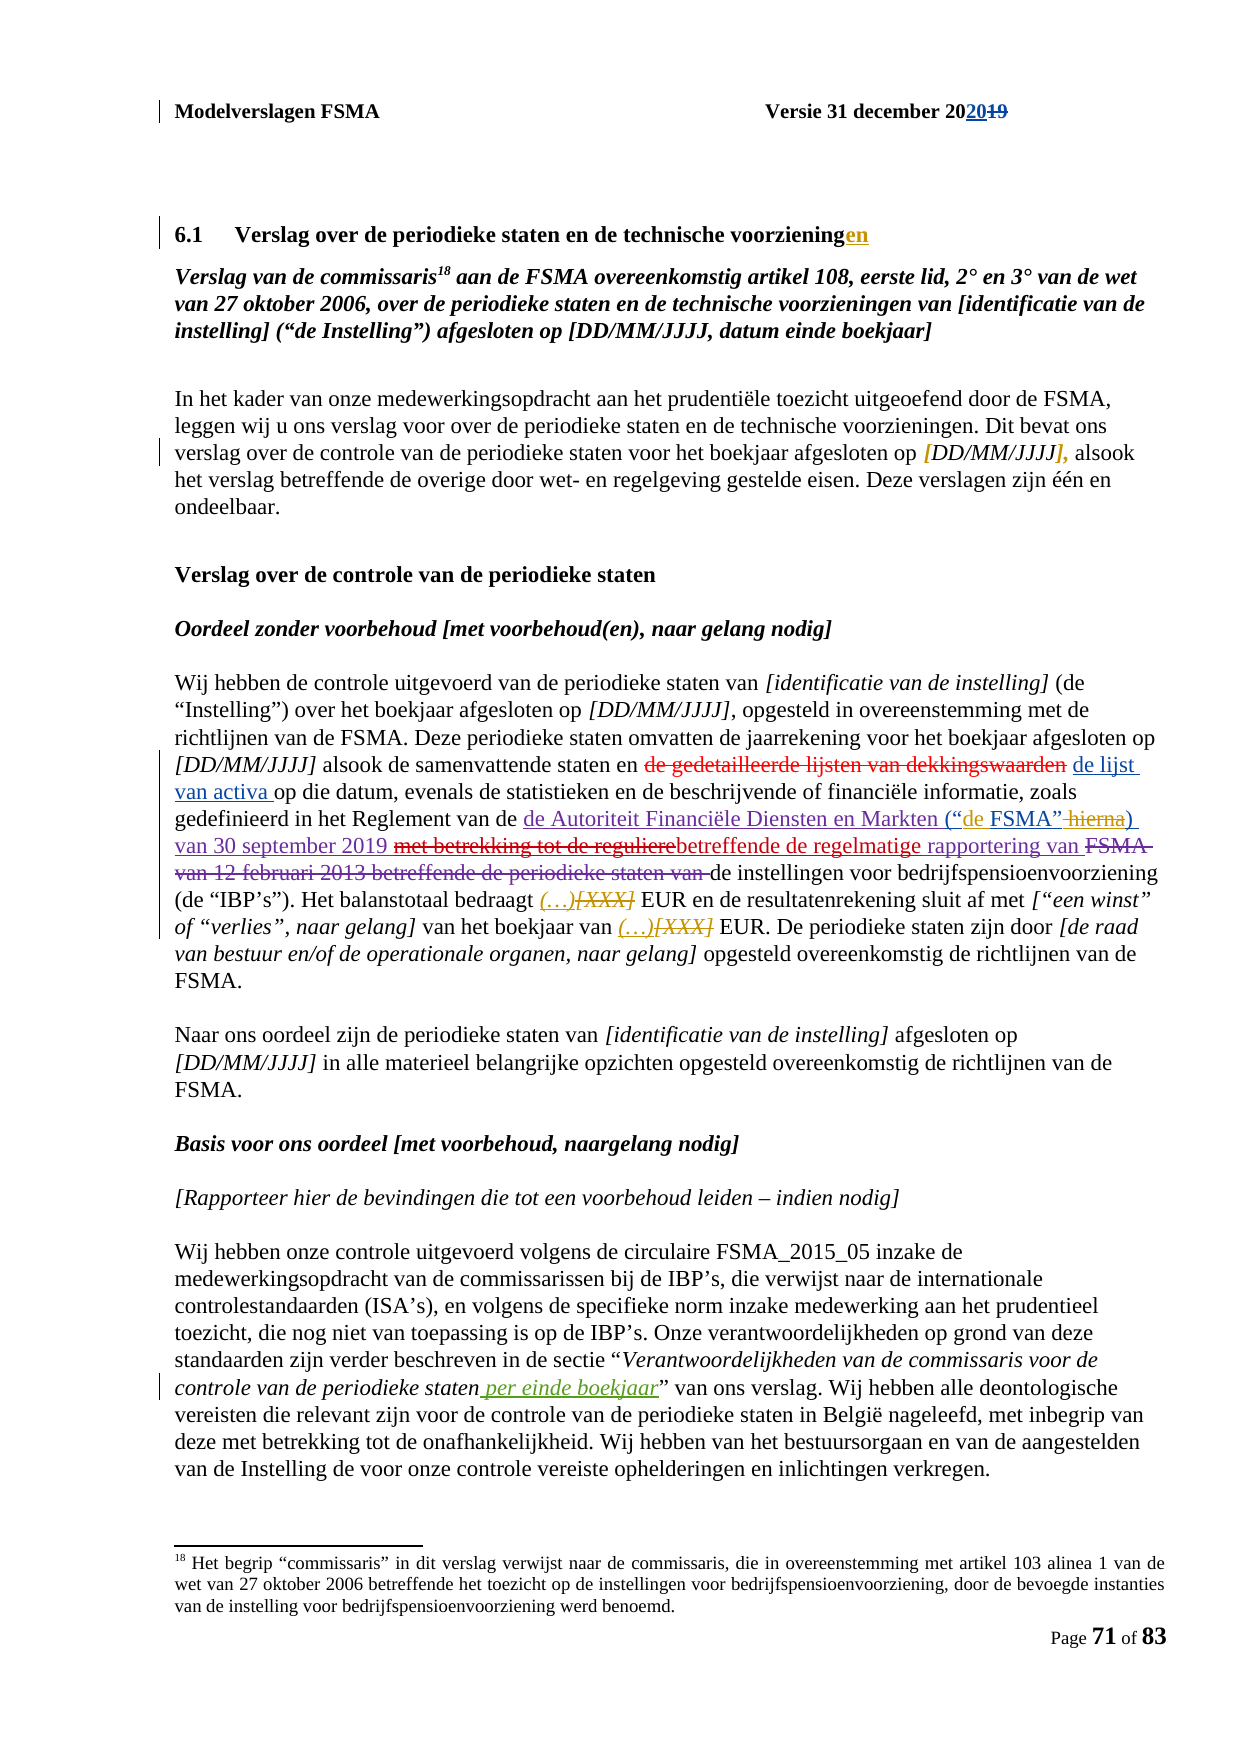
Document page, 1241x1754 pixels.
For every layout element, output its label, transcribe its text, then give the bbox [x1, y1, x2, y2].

text [Rapporteer hier de bevindingen die tot een voorbehoud leiden – indien nodig] [174, 1183, 1166, 1210]
text Wij hebben onze controle uitgevoerd volgens de circulaire FSMA_2015_05 inzake de medewerkingsopdracht van de commissarissen bij de IBP’s, die verwijst naar de internationale controlestandaarden (ISA’s), en volgens de specifieke norm inzake medewerking aan het prudentieel toezicht, die nog niet van toepassing is op de IBP’s. Onze verantwoordelijkheden op grond van deze standaarden zijn verder beschreven in de sectie “Verantwoordelijkheden van de commissaris voor de controle van de periodieke staten” van ons verslag. Wij hebben alle deontologische vereisten die relevant zijn voor de controle van de periodieke staten in België nageleefd, met inbegrip van deze met betrekking tot de onafhankelijkheid. Wij hebben van het bestuursorgaan en van de aangestelden van de Instelling de voor onze controle vereiste ophelderingen en inlichtingen verkregen. [174, 1237, 1166, 1481]
text Verslag van de commissaris aan de FSMA overeenkomstig artikel 108, eerste lid, 2° en 3° van de wet van 27 oktober 2006, over de periodieke staten en de technische voorzieningen van [identificatie van de instelling] (“de Instelling”) afgesloten op [DD/MM/JJJJ, datum einde boekjaar] [174, 262, 1166, 344]
text Naar ons oordeel zijn de periodieke staten van [identificatie van de instelling] afgesloten op [DD/MM/JJJJ] in alle materieel belangrijke opzichten opgesteld overeenkomstig de richtlijnen van de FSMA. [174, 1021, 1166, 1102]
text In het kader van onze medewerkingsopdracht aan het prudentiële toezicht uitgeoefend door de FSMA, leggen wij u ons verslag voor over de periodieke staten en de technische voorzieningen. Dit bevat ons verslag over de controle van de periodieke staten voor het boekjaar afgesloten op [DD/MM/JJJJ], alsook het verslag betreffende de overige door wet- en regelgeving gestelde eisen. Deze verslagen zijn één en ondeelbaar. [174, 384, 1166, 520]
subtitle Verslag over de periodieke staten en de technische voorziening [174, 216, 1166, 249]
text Oordeel zonder voorbehoud [met voorbehoud(en), naar gelang nodig] [174, 614, 1166, 642]
text Basis voor ons oordeel [met voorbehoud, naargelang nodig] [174, 1129, 1166, 1156]
text Verslag over de controle van de periodieke staten [174, 560, 1166, 587]
text Wij hebben de controle uitgevoerd van de periodieke staten van [identificatie van de instelling] (de “Instelling”) over het boekjaar afgesloten op [DD/MM/JJJJ], opgesteld in overeenstemming met de richtlijnen van de FSMA. Deze periodieke staten omvatten de jaarrekening voor het boekjaar afgesloten op [DD/MM/JJJJ] alsook de samenvattende staten en de gedetailleerde lijsten van dekkingswaarden op die datum, evenals de statistieken en de beschrijvende of financiële informatie, zoals gedefinieerd in het Reglement van de de instellingen voor bedrijfspensioenvoorziening (de “IBP’s”). Het balanstotaal bedraagt EUR en de resultatenrekening sluit af met [“een winst” of “verlies”, naar gelang] van het boekjaar van EUR. De periodieke staten zijn door [de raad van bestuur en/of de operationale organen, naar gelang] opgesteld overeenkomstig de richtlijnen van de FSMA. [174, 669, 1166, 994]
